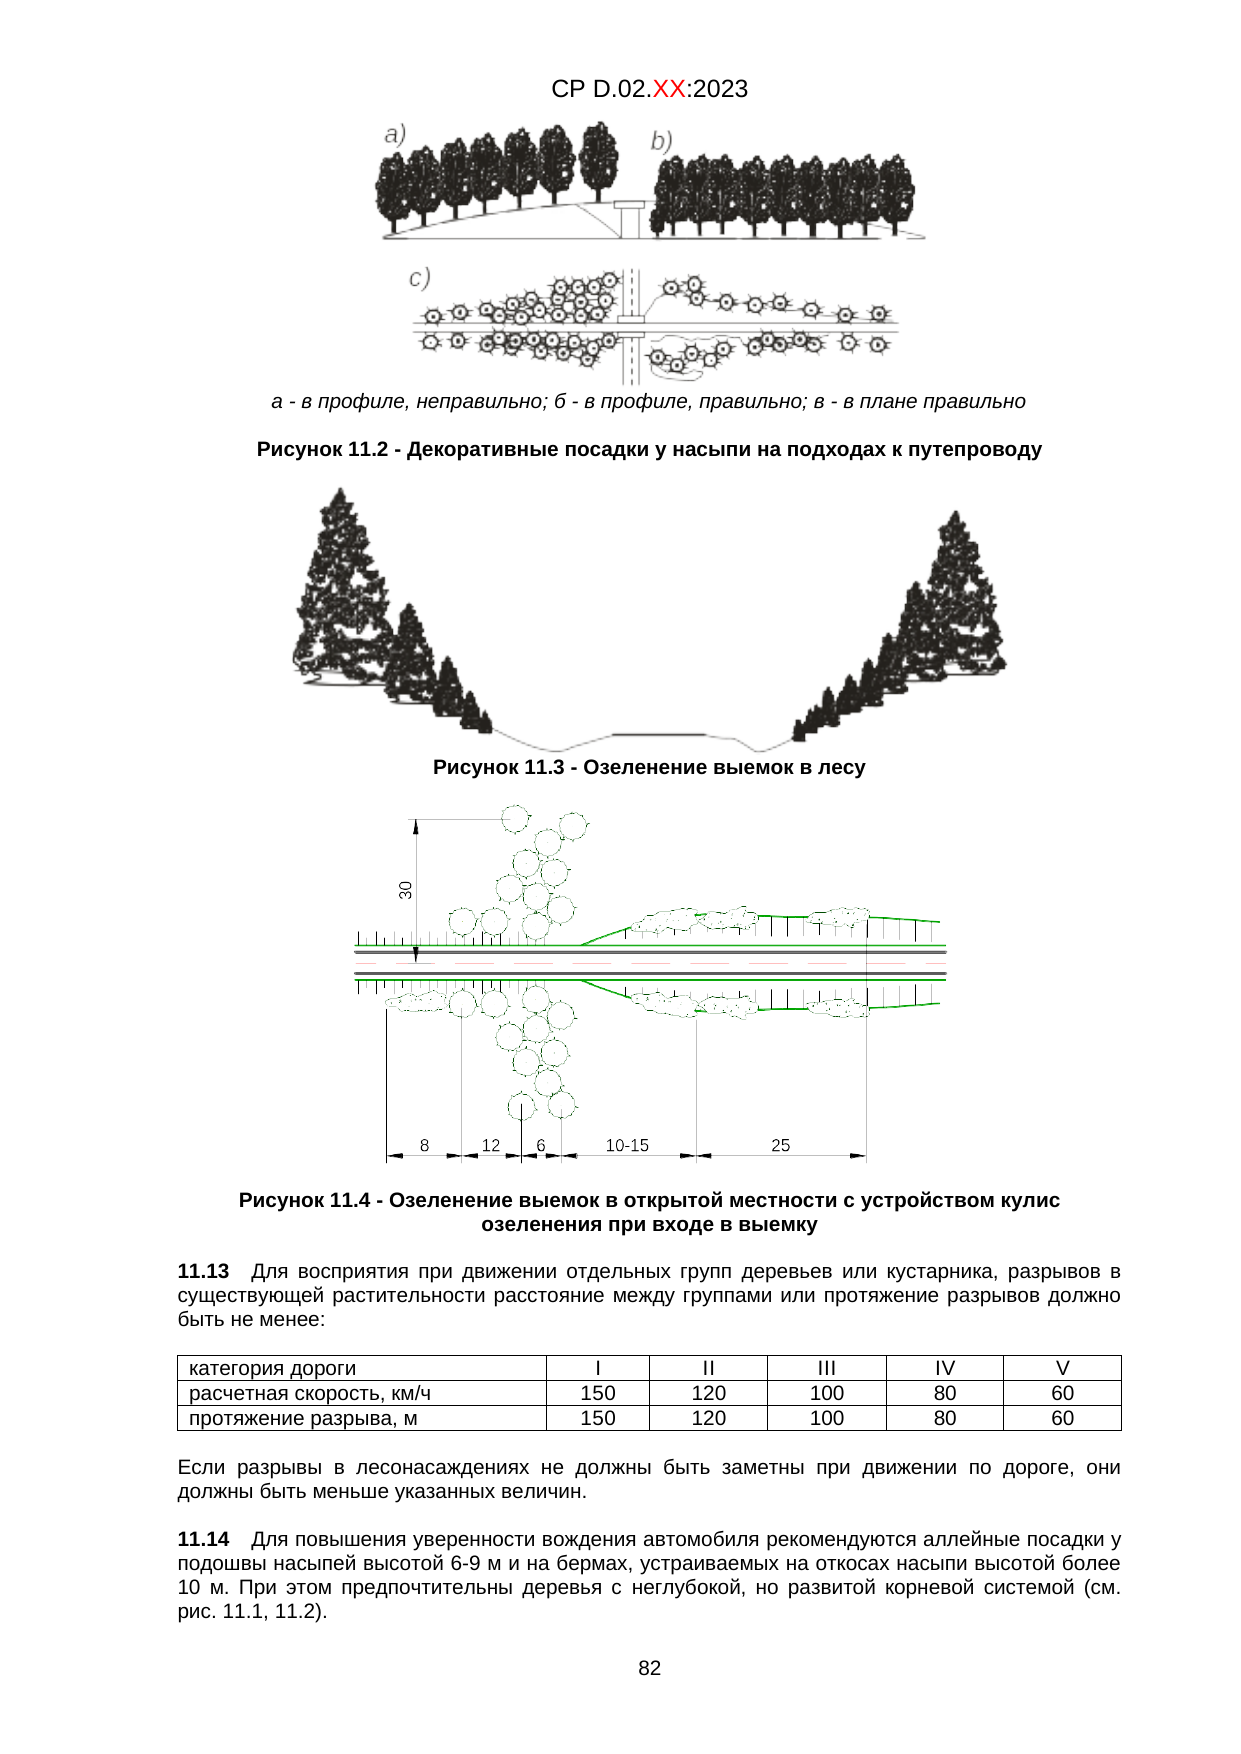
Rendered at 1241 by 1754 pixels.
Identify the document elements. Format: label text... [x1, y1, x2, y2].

table_cell 120 [650, 1406, 767, 1430]
table_header III [768, 1356, 886, 1380]
table_cell протяжение разрыва, м [178, 1406, 546, 1430]
table_cell 100 [768, 1406, 886, 1430]
text Рисунок 11.3 - Озеленение выемок в лесу [177, 754, 1122, 778]
text а - в профиле, неправильно; б - в профиле, правильно; в - в плане правильно [177, 388, 1122, 412]
text 11.14 Для повышения уверенности вождения автомобиля рекомендуются аллейные посадки у подошвы насыпей высотой 6-9 м и на бермах, устраиваемых на откосах насыпи высотой более 10 м. При этом предпочтительны деревья с неглубокой, но развитой корневой системой (см. рис. 11.1, 11.2). [177, 1527, 1122, 1623]
text 11.13 Для восприятия при движении отдельных групп деревьев или кустарника, разрывов в существующей растительности расстояние между группами или протяжение разрывов должно быть не менее: [177, 1259, 1122, 1331]
table_cell 80 [887, 1381, 1003, 1405]
table_cell 150 [547, 1406, 649, 1430]
table_cell 60 [1004, 1406, 1121, 1430]
table_header IV [887, 1356, 1003, 1380]
text Если разрывы в лесонасаждениях не должны быть заметны при движении по дороге, они должны быть меньше указанных величин. [177, 1455, 1122, 1503]
table_header I [547, 1356, 649, 1380]
table_header V [1004, 1356, 1121, 1380]
table_cell 100 [768, 1381, 886, 1405]
table_cell 120 [650, 1381, 767, 1405]
table_cell расчетная скорость, км/ч [178, 1381, 546, 1405]
text Рисунок 11.2 - Декоративные посадки у насыпи на подходах к путепроводу [177, 436, 1122, 460]
table_cell 80 [887, 1406, 1003, 1430]
table_header II [650, 1356, 767, 1380]
table_cell 150 [547, 1381, 649, 1405]
table_cell 60 [1004, 1381, 1121, 1405]
text Рисунок 11.4 - Озеленение выемок в открытой местности с устройством кулис озеленения при входе в выемку [177, 1187, 1122, 1235]
table_header категория дороги [178, 1356, 546, 1380]
